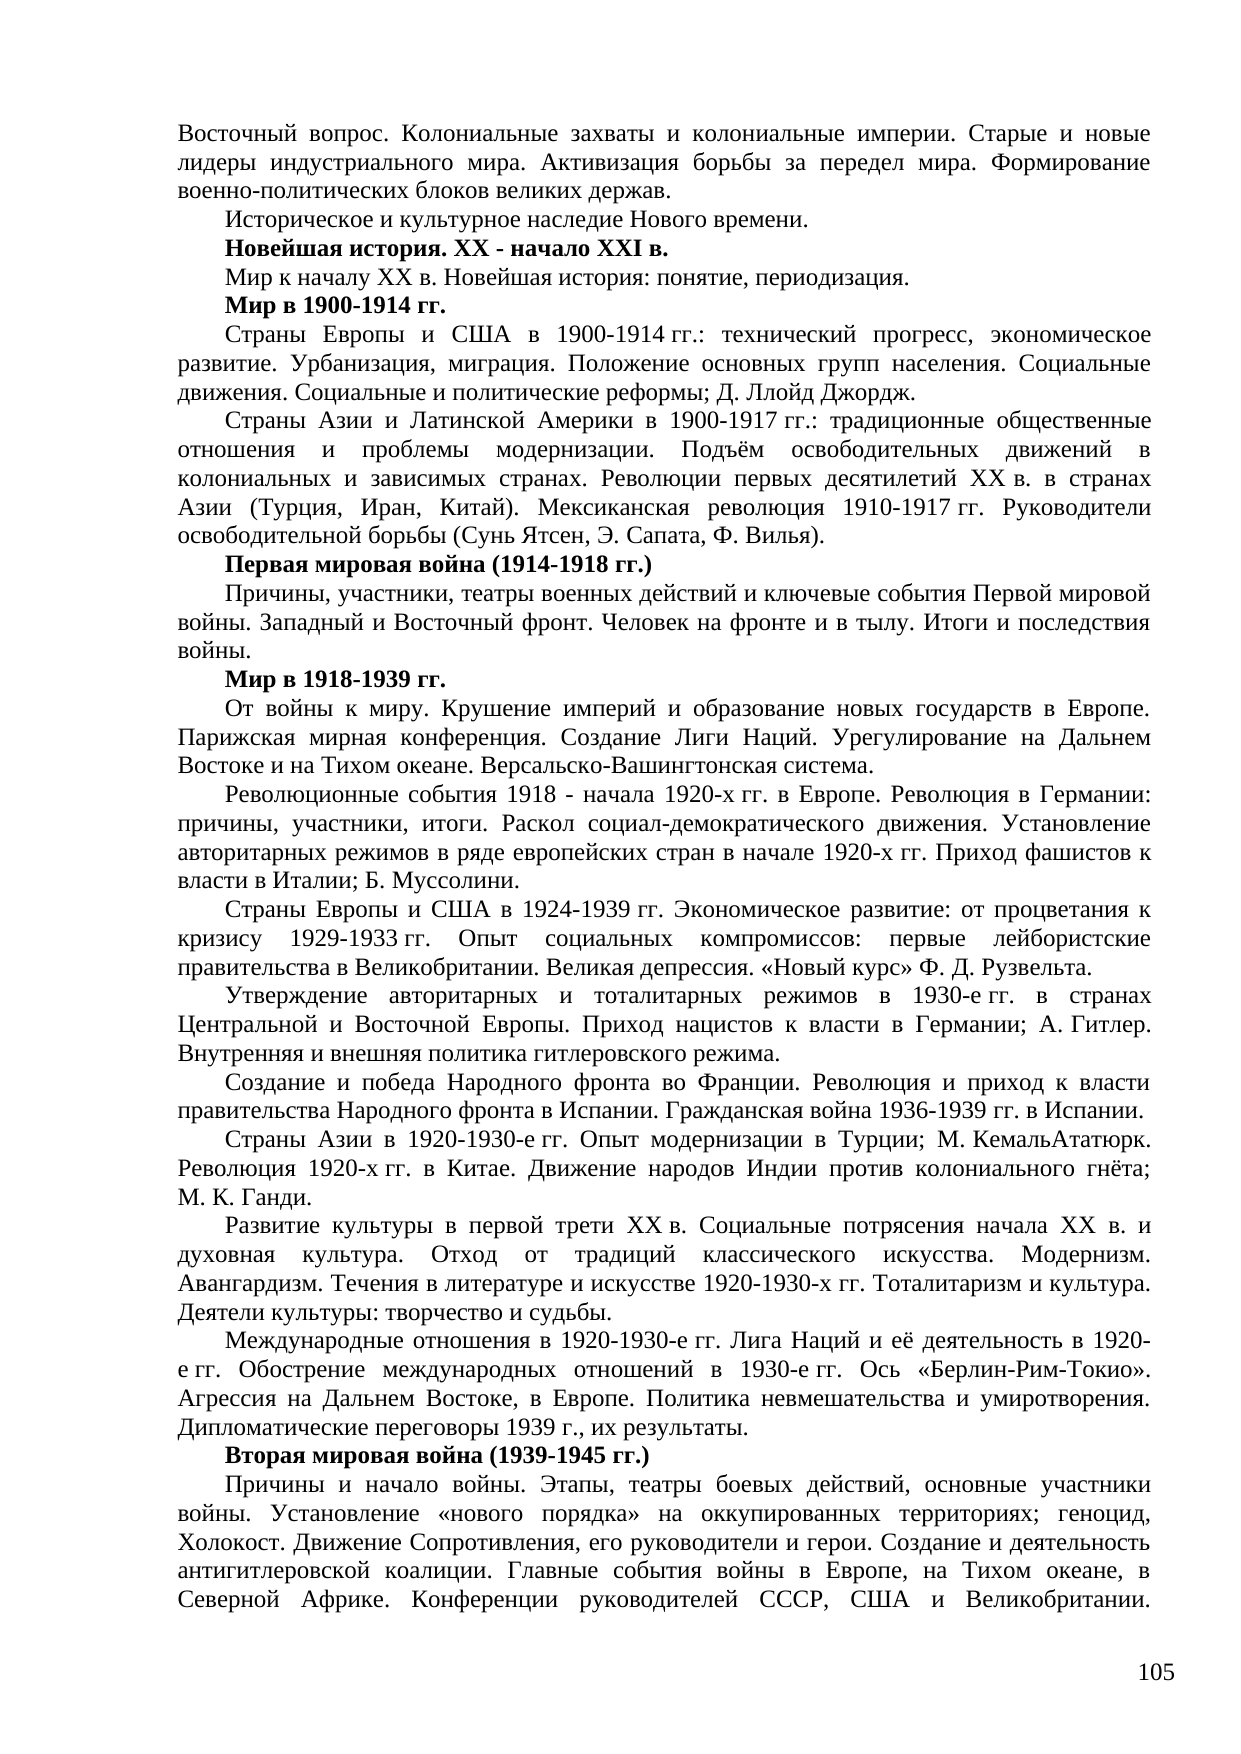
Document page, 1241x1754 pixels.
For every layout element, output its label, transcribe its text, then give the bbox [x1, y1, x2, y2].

text Историческое и культурное наследие Нового времени. [177, 204, 1152, 233]
text Революционные события 1918 - начала 1920-х гг. в Европе. Революция в Германии: причины, участники, итоги. Раскол социал-демократического движения. Установление авторитарных режимов в ряде европейских стран в начале 1920-х гг. Приход фашистов к власти в Италии; Б. Муссолини. [177, 779, 1152, 894]
text Первая мировая война (1914-1918 гг.) [177, 549, 1152, 578]
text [177, 118, 1152, 204]
text Новейшая история. ХХ - начало XXI в. [177, 233, 1152, 262]
text Страны Европы и США в 1924-1939 гг. Экономическое развитие: от процветания к кризису 1929-1933 гг. Опыт социальных компромиссов: первые лейбористские правительства в Великобритании. Великая депрессия. «Новый курс» Ф. Д. Рузвельта. [177, 894, 1152, 981]
text Развитие культуры в первой трети XX в. Социальные потрясения начала XX в. и духовная культура. Отход от традиций классического искусства. Модернизм. Авангардизм. Течения в литературе и искусстве 1920-1930-х гг. Тоталитаризм и культура. Деятели культуры: творчество и судьбы. [177, 1211, 1152, 1326]
text Причины, участники, театры военных действий и ключевые события Первой мировой войны. Западный и Восточный фронт. Человек на фронте и в тылу. Итоги и последствия войны. [177, 578, 1152, 664]
text Страны Европы и США в 1900-1914 гг.: технический прогресс, экономическое развитие. Урбанизация, миграция. Положение основных групп населения. Социальные движения. Социальные и политические реформы; Д. Ллойд Джордж. [177, 319, 1152, 406]
text Мир в 1918-1939 гг. [177, 664, 1152, 693]
text Страны Азии и Латинской Америки в 1900-1917 гг.: традиционные общественные отношения и проблемы модернизации. Подъём освободительных движений в колониальных и зависимых странах. Революции первых десятилетий ХХ в. в странах Азии (Турция, Иран, Китай). Мексиканская революция 1910-1917 гг. Руководители освободительной борьбы (Сунь Ятсен, Э. Сапата, Ф. Вилья). [177, 406, 1152, 549]
text От войны к миру. Крушение империй и образование новых государств в Европе. Парижская мирная конференция. Создание Лиги Наций. Урегулирование на Дальнем Востоке и на Тихом океане. Версальско-Вашингтонская система. [177, 693, 1152, 779]
text Мир к началу XX в. Новейшая история: понятие, периодизация. [177, 262, 1152, 291]
text Вторая мировая война (1939-1945 гг.) [177, 1441, 1152, 1469]
text Мир в 1900-1914 гг. [177, 291, 1152, 319]
text Утверждение авторитарных и тоталитарных режимов в 1930-е гг. в странах Центральной и Восточной Европы. Приход нацистов к власти в Германии; А. Гитлер. Внутренняя и внешняя политика гитлеровского режима. [177, 981, 1152, 1067]
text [177, 1469, 1152, 1613]
text Создание и победа Народного фронта во Франции. Революция и приход к власти правительства Народного фронта в Испании. Гражданская война 1936-1939 гг. в Испании. [177, 1067, 1152, 1124]
text Страны Азии в 1920-1930-е гг. Опыт модернизации в Турции; М. КемальАтатюрк. Революция 1920-х гг. в Китае. Движение народов Индии против колониального гнёта; М. К. Ганди. [177, 1124, 1152, 1211]
text Международные отношения в 1920-1930-е гг. Лига Наций и её деятельность в 1920-е гг. Обострение международных отношений в 1930-е гг. Ось «Берлин-Рим-Токио». Агрессия на Дальнем Востоке, в Европе. Политика невмешательства и умиротворения. Дипломатические переговоры 1939 г., их результаты. [177, 1326, 1152, 1441]
